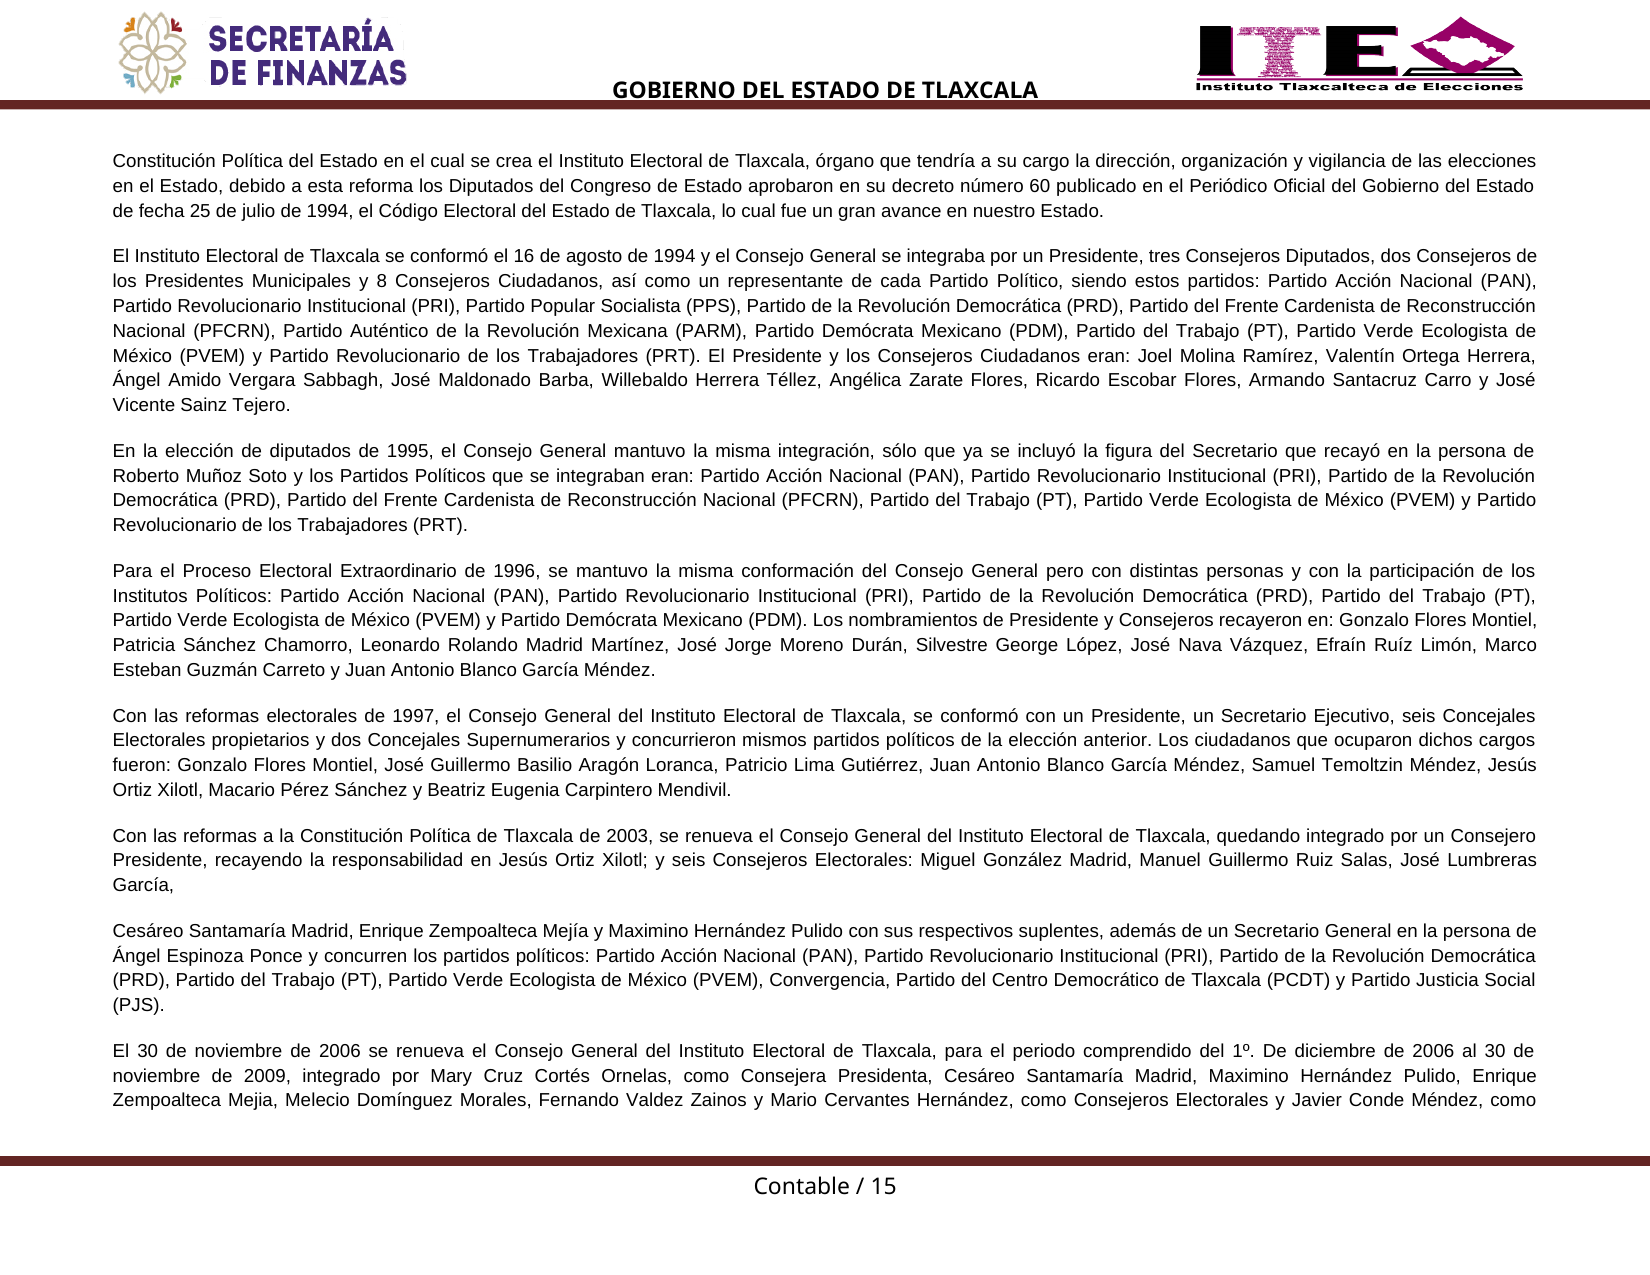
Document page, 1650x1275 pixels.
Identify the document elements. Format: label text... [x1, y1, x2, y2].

text Con las reformas electorales de 1997, el Consejo General del Instituto Electoral de Tlaxcala, se conformó con un Presidente, un Secretario Ejecutivo, seis Concejales Electorales propietarios y dos Concejales Supernumerarios y concurrieron mismos partidos políticos de la elección anterior. Los ciudadanos que ocuparon dichos cargos fueron: Gonzalo Flores Montiel, José Guillermo Basilio Aragón Loranca, Patricio Lima Gutiérrez, Juan Antonio Blanco García Méndez, Samuel Temoltzin Méndez, Jesús Ortiz Xilotl, Macario Pérez Sánchez y Beatriz Eugenia Carpintero Mendivil. [112, 704, 1537, 800]
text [112, 1039, 1537, 1111]
text El Instituto Electoral de Tlaxcala se conformó el 16 de agosto de 1994 y el Consejo General se integraba por un Presidente, tres Consejeros Diputados, dos Consejeros de los Presidentes Municipales y 8 Consejeros Ciudadanos, así como un representante de cada Partido Político, siendo estos partidos: Partido Acción Nacional (PAN), Partido Revolucionario Institucional (PRI), Partido Popular Socialista (PPS), Partido de la Revolución Democrática (PRD), Partido del Frente Cardenista de Reconstrucción Nacional (PFCRN), Partido Auténtico de la Revolución Mexicana (PARM), Partido Demócrata Mexicano (PDM), Partido del Trabajo (PT), Partido Verde Ecologista de México (PVEM) y Partido Revolucionario de los Trabajadores (PRT). El Presidente y los Consejeros Ciudadanos eran: Joel Molina Ramírez, Valentín Ortega Herrera, Ángel Amido Vergara Sabbagh, José Maldonado Barba, Willebaldo Herrera Téllez, Angélica Zarate Flores, Ricardo Escobar Flores, Armando Santacruz Carro y José Vicente Sainz Tejero. [112, 245, 1537, 416]
text En la elección de diputados de 1995, el Consejo General mantuvo la misma integración, sólo que ya se incluyó la figura del Secretario que recayó en la persona de Roberto Muñoz Soto y los Partidos Políticos que se integraban eran: Partido Acción Nacional (PAN), Partido Revolucionario Institucional (PRI), Partido de la Revolución Democrática (PRD), Partido del Frente Cardenista de Reconstrucción Nacional (PFCRN), Partido del Trabajo (PT), Partido Verde Ecologista de México (PVEM) y Partido Revolucionario de los Trabajadores (PRT). [112, 439, 1537, 536]
picture [1185, 12, 1538, 96]
text Para el Proceso Electoral Extraordinario de 1996, se mantuvo la misma conformación del Consejo General pero con distintas personas y con la participación de los Institutos Políticos: Partido Acción Nacional (PAN), Partido Revolucionario Institucional (PRI), Partido de la Revolución Democrática (PRD), Partido del Trabajo (PT), Partido Verde Ecologista de México (PVEM) y Partido Demócrata Mexicano (PDM). Los nombramientos de Presidente y Consejeros recayeron en: Gonzalo Flores Montiel, Patricia Sánchez Chamorro, Leonardo Rolando Madrid Martínez, José Jorge Moreno Durán, Silvestre George López, José Nava Vázquez, Efraín Ruíz Limón, Marco Esteban Guzmán Carreto y Juan Antonio Blanco García Méndez. [112, 559, 1537, 680]
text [112, 150, 1537, 221]
text Con las reformas a la Constitución Política de Tlaxcala de 2003, se renueva el Consejo General del Instituto Electoral de Tlaxcala, quedando integrado por un Consejero Presidente, recayendo la responsabilidad en Jesús Ortiz Xilotl; y seis Consejeros Electorales: Miguel González Madrid, Manuel Guillermo Ruiz Salas, José Lumbreras García, [112, 824, 1537, 896]
picture [112, 0, 411, 100]
text Cesáreo Santamaría Madrid, Enrique Zempoalteca Mejía y Maximino Hernández Pulido con sus respectivos suplentes, además de un Secretario General en la persona de Ángel Espinoza Ponce y concurren los partidos políticos: Partido Acción Nacional (PAN), Partido Revolucionario Institucional (PRI), Partido de la Revolución Democrática (PRD), Partido del Trabajo (PT), Partido Verde Ecologista de México (PVEM), Convergencia, Partido del Centro Democrático de Tlaxcala (PCDT) y Partido Justicia Social (PJS). [112, 919, 1537, 1016]
